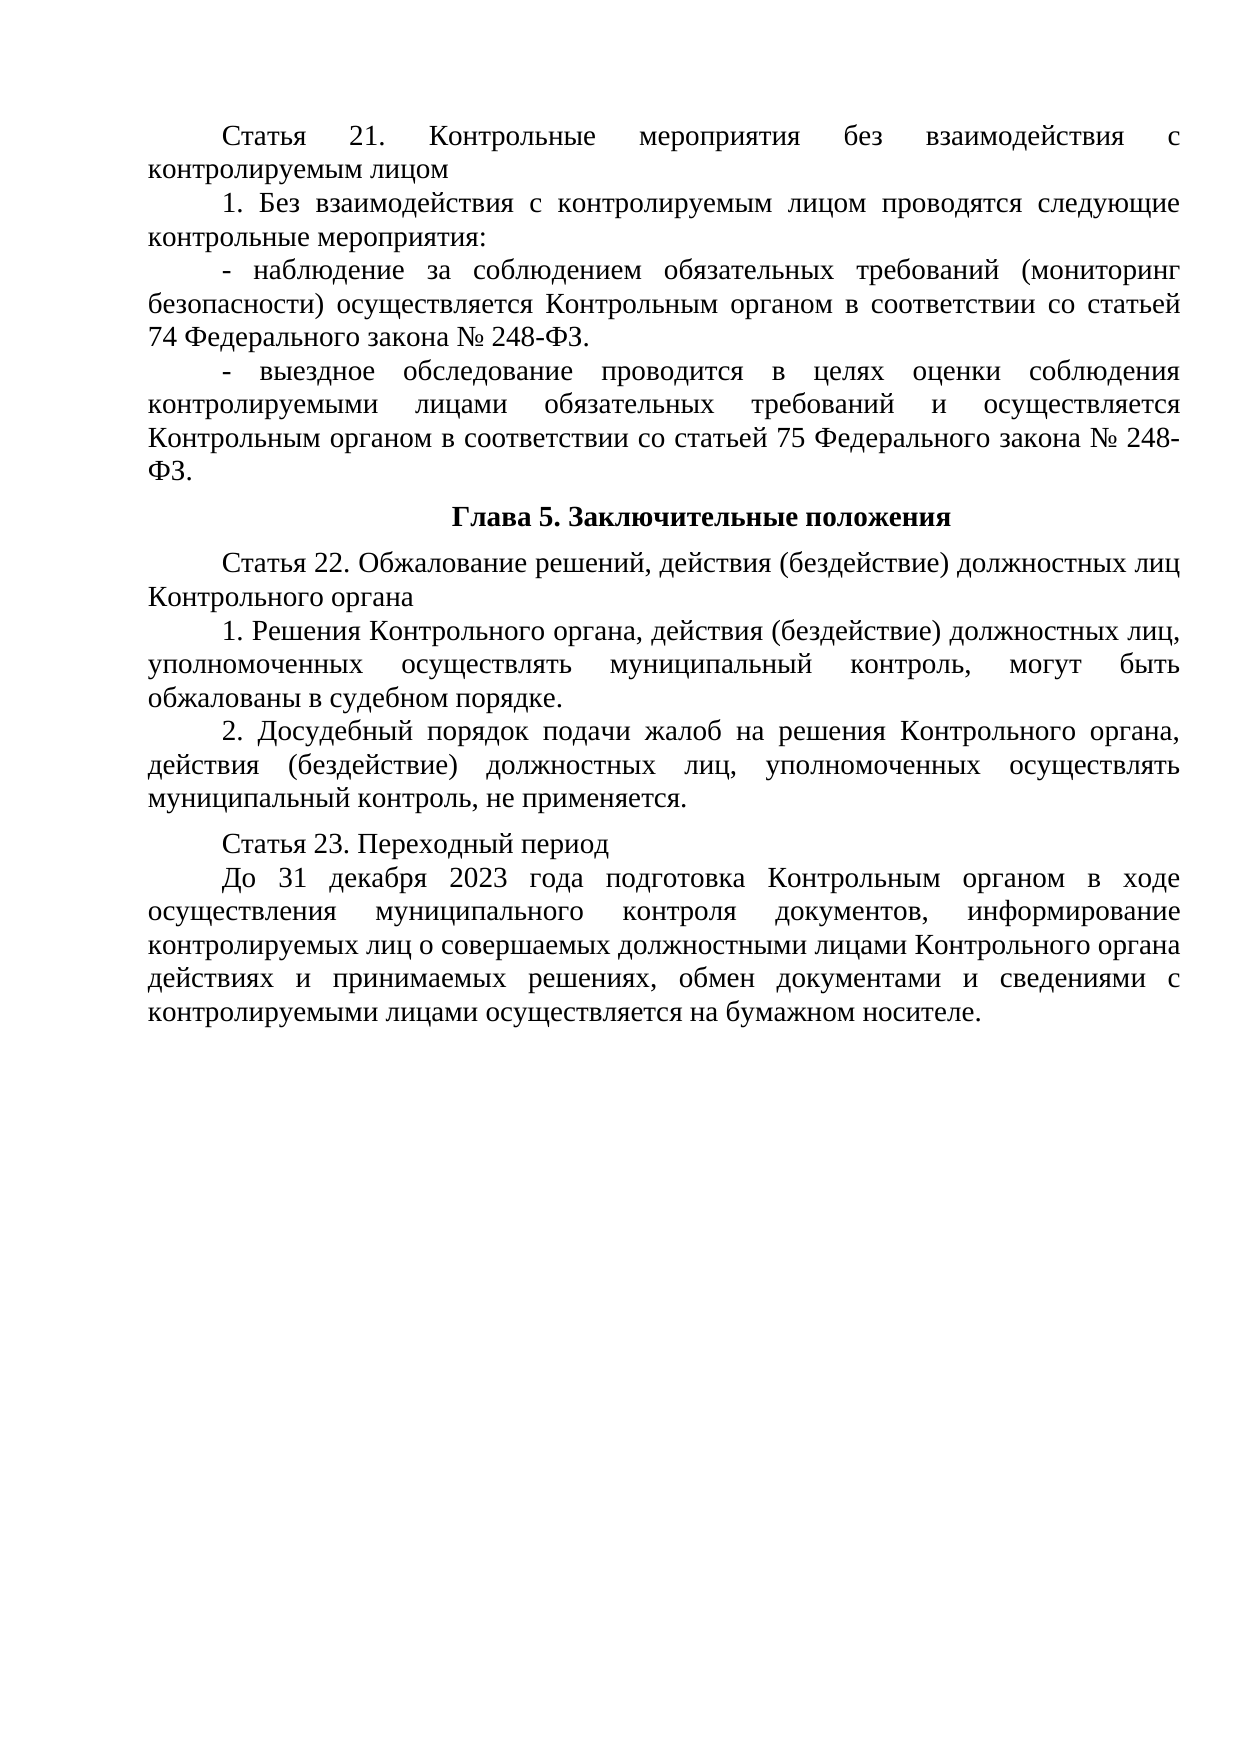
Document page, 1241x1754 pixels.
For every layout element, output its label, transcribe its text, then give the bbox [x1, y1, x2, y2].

text Статья 22. Обжалование решений, действия (бездействие) должностных лиц Контрольного органа [148, 546, 1181, 613]
text Статья 21. Контрольные мероприятия без взаимодействия с контролируемым лицом [148, 118, 1181, 185]
text 2. Досудебный порядок подачи жалоб на решения Контрольного органа, действия (бездействие) должностных лиц, уполномоченных осуществлять муниципальный контроль, не применяется. [148, 713, 1181, 814]
text - наблюдение за соблюдением обязательных требований (мониторинг безопасности) осуществляется Контрольным органом в соответствии со статьей 74 Федерального закона № 248-ФЗ. [148, 252, 1181, 353]
text 1. Без взаимодействия с контролируемым лицом проводятся следующие контрольные мероприятия: [148, 185, 1181, 252]
text До 31 декабря 2023 года подготовка Контрольным органом в ходе осуществления муниципального контроля документов, информирование контролируемых лиц о совершаемых должностными лицами Контрольного органа действиях и принимаемых решениях, обмен документами и сведениями с контролируемыми лицами осуществляется на бумажном носителе. [148, 860, 1181, 1028]
text 1. Решения Контрольного органа, действия (бездействие) должностных лиц, уполномоченных осуществлять муниципальный контроль, могут быть обжалованы в судебном порядке. [148, 613, 1181, 713]
text - выездное обследование проводится в целях оценки соблюдения контролируемыми лицами обязательных требований и осуществляется Контрольным органом в соответствии со статьей 75 Федерального закона № 248-ФЗ. [148, 353, 1181, 487]
text Глава 5. Заключительные положения [148, 499, 1181, 533]
text Статья 23. Переходный период [148, 826, 1181, 860]
